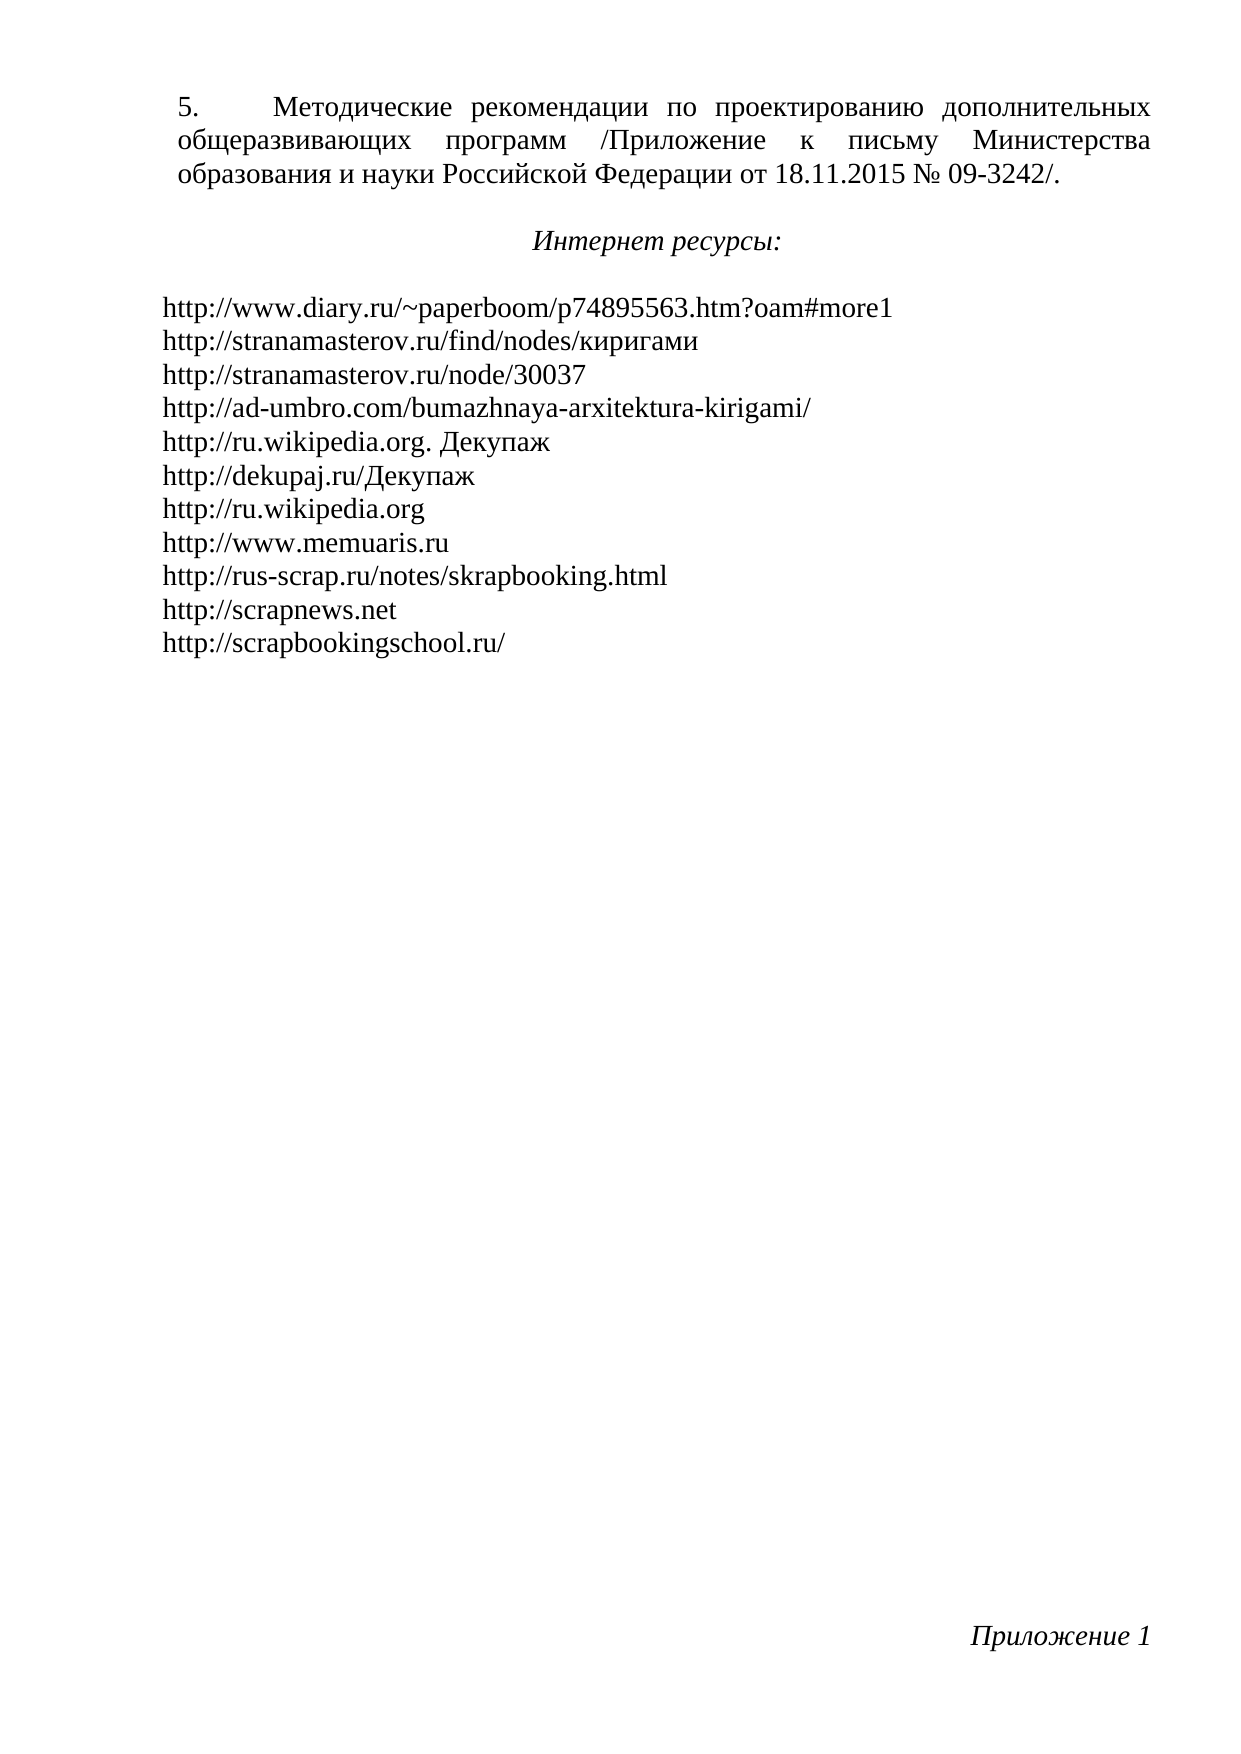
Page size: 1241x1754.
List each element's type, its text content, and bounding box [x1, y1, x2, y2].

text http://ad-umbro.com/bumazhnaya-arxitektura-kirigami/ [162, 391, 1152, 424]
text http://www.memuaris.ru [162, 525, 1152, 558]
text Приложение 1 [162, 1618, 1152, 1651]
text http://scrapbookingschool.ru/ [162, 625, 1152, 659]
text http://dekupaj.ru/Декупаж [162, 458, 1152, 491]
text http://scrapnews.net [162, 592, 1152, 625]
text http://stranamasterov.ru/node/30037 [162, 357, 1152, 391]
text Интернет ресурсы: [162, 223, 1152, 256]
text http://ru.wikipedia.org. Декупаж [162, 424, 1152, 458]
text http://ru.wikipedia.org [162, 491, 1152, 525]
list Методические рекомендации по проектированию дополнительных общеразвивающих программ /Приложение к письму Министерства образования и науки Российской Федерации от 18.11.2015 № 09-3242/. [177, 89, 1152, 189]
text http://www.diary.ru/~paperboom/p74895563.htm?oam#more1 [162, 290, 1152, 323]
text http://stranamasterov.ru/find/nodes/киригами [162, 323, 1152, 357]
text http://rus-scrap.ru/notes/skrapbooking.html [162, 558, 1152, 592]
